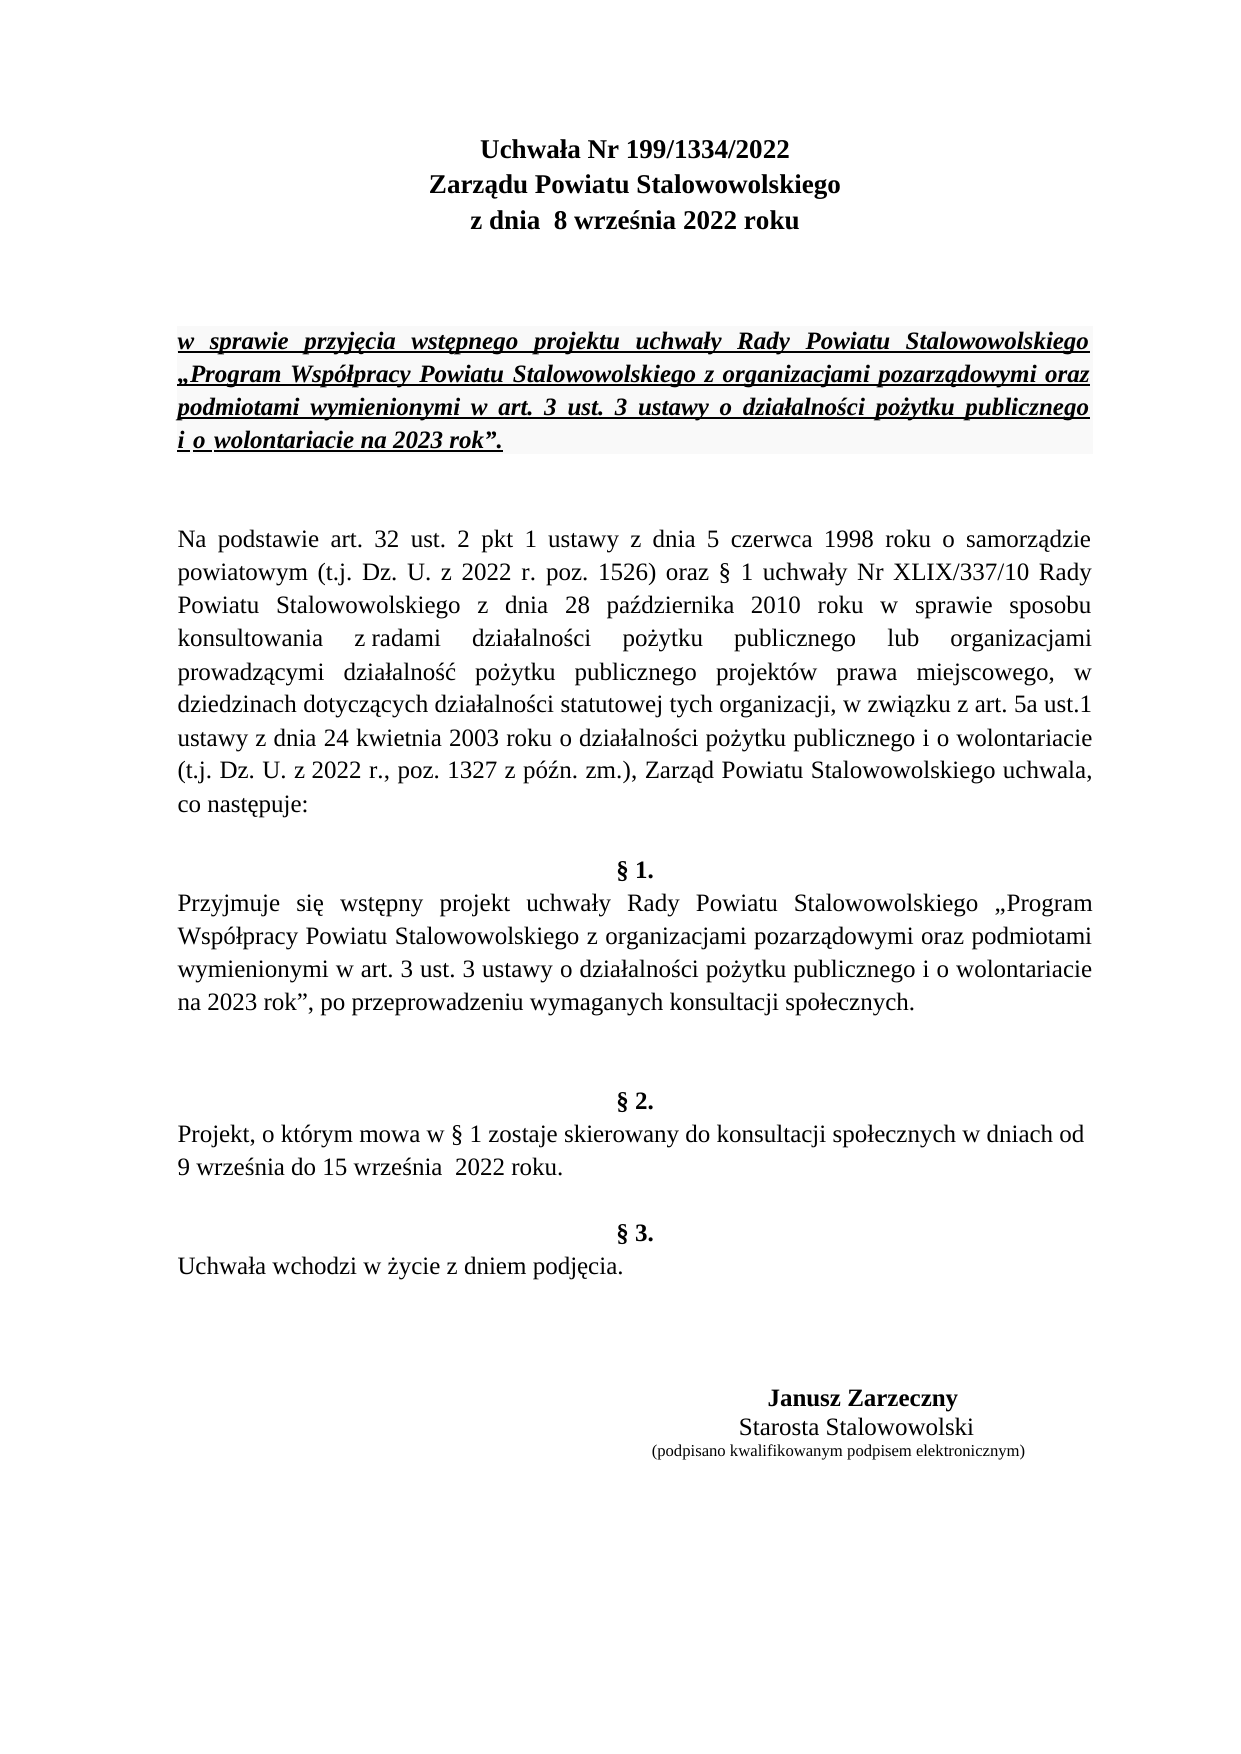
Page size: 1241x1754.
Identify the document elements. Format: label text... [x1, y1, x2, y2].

text w sprawie przyjęcia wstępnego projektu uchwały Rady Powiatu Stalowowolskiego „Program Współpracy Powiatu Stalowowolskiego z organizacjami pozarządowymi oraz podmiotami wymienionymi w art. 3 ust. 3 ustawy o działalności pożytku publicznego i o wolontariacie na 2023 rok”. [177, 326, 1093, 454]
text Projekt, o którym mowa w § 1 zostaje skierowany do konsultacji społecznych w dniach od 9 września do 15 września 2022 roku. [177, 1119, 1093, 1181]
text Uchwała wchodzi w życie z dniem podjęcia. [177, 1251, 1093, 1280]
text Uchwała Nr 199/1334/2022 [177, 133, 1093, 164]
text § 1. [177, 855, 1093, 883]
text Starosta Stalowowolski [177, 1412, 1093, 1441]
text Janusz Zarzeczny [693, 1383, 1093, 1412]
text (podpisano kwalifikowanym podpisem elektronicznym) [177, 1441, 1093, 1460]
text Przyjmuje się wstępny projekt uchwały Rady Powiatu Stalowowolskiego „Program Współpracy Powiatu Stalowowolskiego z organizacjami pozarządowymi oraz podmiotami wymienionymi w art. 3 ust. 3 ustawy o działalności pożytku publicznego i o wolontariacie na 2023 rok”, po przeprowadzeniu wymaganych konsultacji społecznych. [177, 888, 1093, 1016]
text z dnia 8 września 2022 roku [177, 204, 1093, 236]
text § 2. [177, 1086, 1093, 1114]
text Na podstawie art. 32 ust. 2 pkt 1 ustawy z dnia 5 czerwca 1998 roku o samorządzie powiatowym (t.j. Dz. U. z 2022 r. poz. 1526) oraz § 1 uchwały Nr XLIX/337/10 Rady Powiatu Stalowowolskiego z dnia 28 października 2010 roku w sprawie sposobu konsultowania z radami działalności pożytku publicznego lub organizacjami prowadzącymi działalność pożytku publicznego projektów prawa miejscowego, w dziedzinach dotyczących działalności statutowej tych organizacji, w związku z art. 5a ust.1 ustawy z dnia 24 kwietnia 2003 roku o działalności pożytku publicznego i o wolontariacie (t.j. Dz. U. z 2022 r., poz. 1327 z późn. zm.), Zarząd Powiatu Stalowowolskiego uchwala, co następuje: [177, 524, 1093, 817]
text Zarządu Powiatu Stalowowolskiego [177, 169, 1093, 200]
text § 3. [177, 1218, 1093, 1247]
